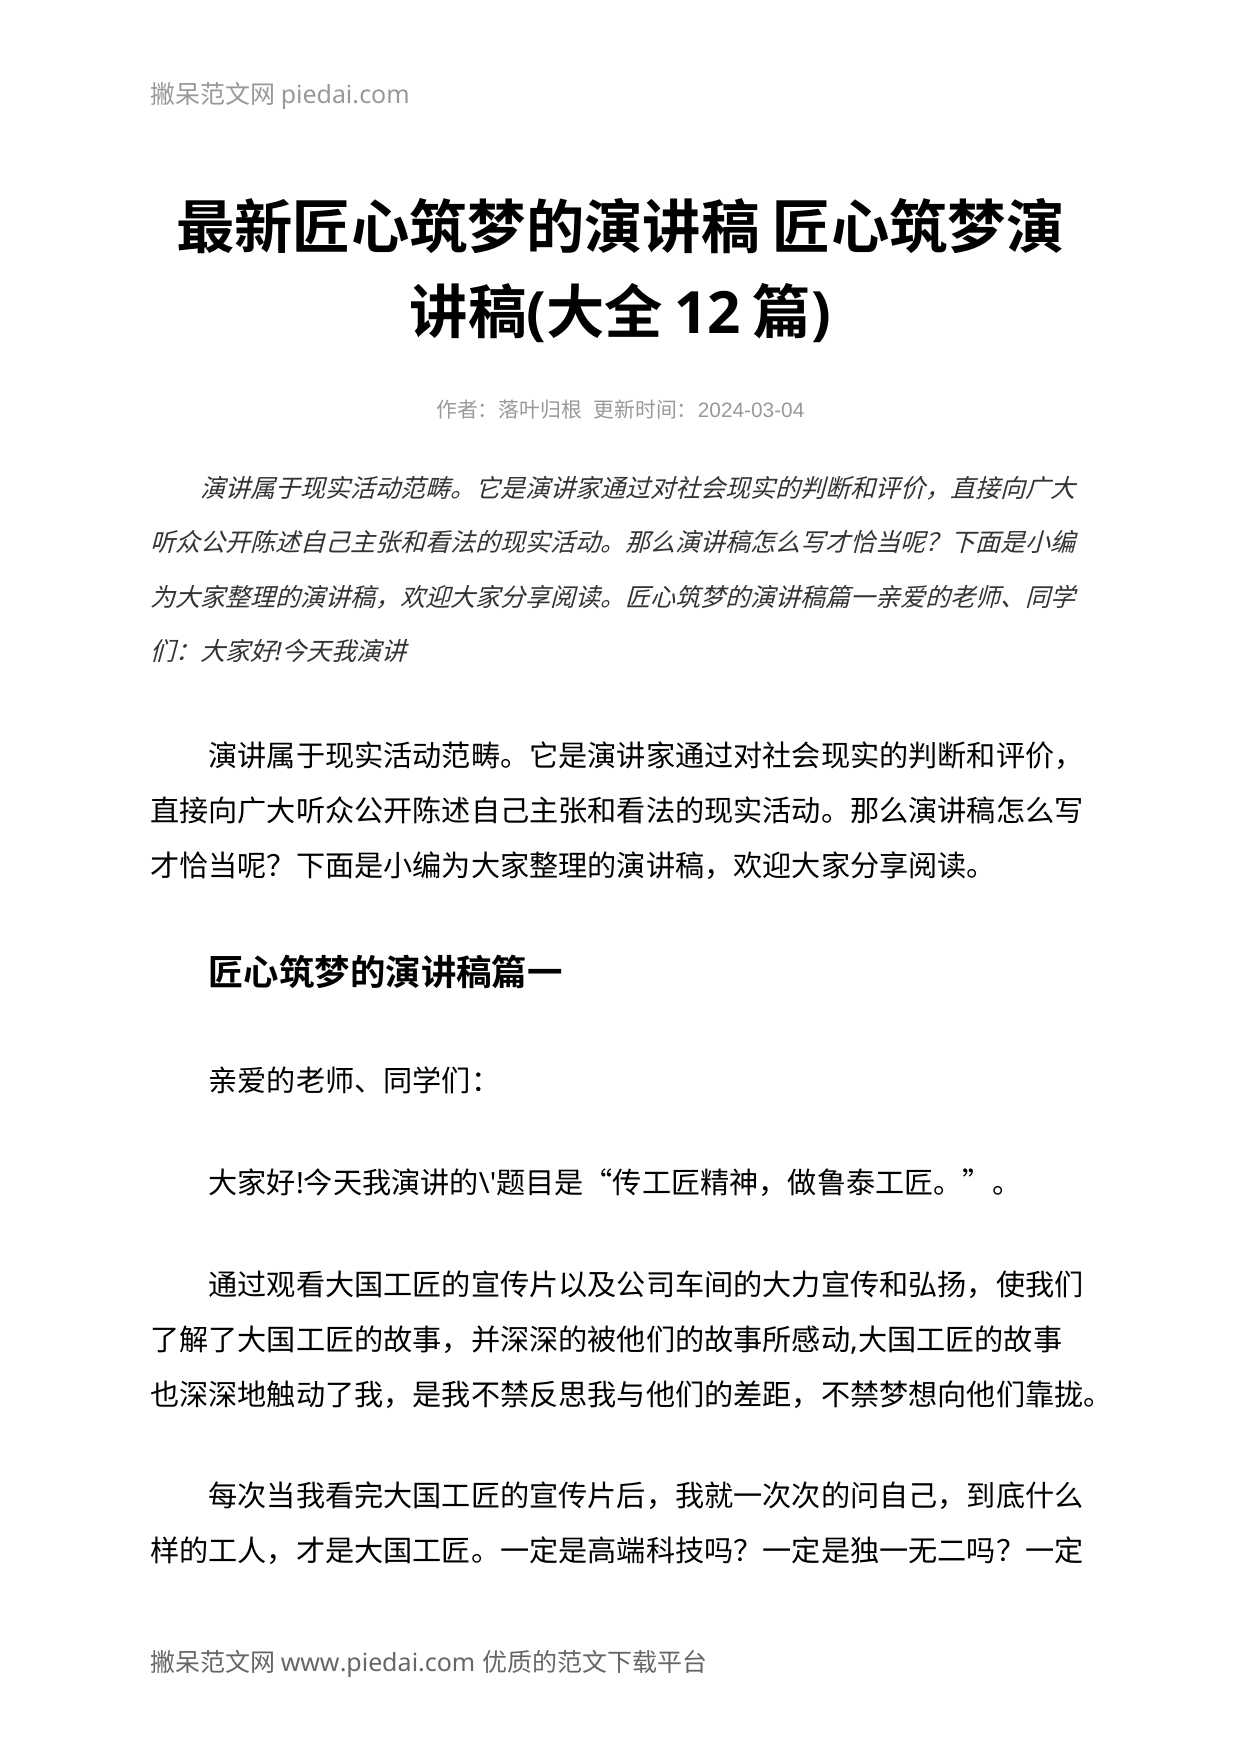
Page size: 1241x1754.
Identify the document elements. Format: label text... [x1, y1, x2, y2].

text 匠心筑梦的演讲稿篇一 [150, 944, 1090, 995]
text 大家好!今天我演讲的\'题目是“传工匠精神，做鲁泰工匠。”。 [150, 1159, 1090, 1202]
text 作者：落叶归根 更新时间：2024-03-04 [150, 397, 1090, 421]
text 亲爱的老师、同学们： [150, 1058, 1090, 1100]
text 演讲属于现实活动范畴。它是演讲家通过对社会现实的判断和评价，直接向广大听众公开陈述自己主张和看法的现实活动。那么演讲稿怎么写才恰当呢？下面是小编为大家整理的演讲稿，欢迎大家分享阅读。匠心筑梦的演讲稿篇一亲爱的老师、同学们：大家好!今天我演讲 [150, 468, 1090, 668]
subtitle 最新匠心筑梦的演讲稿 匠心筑梦演讲稿(大全12篇) [150, 181, 1090, 351]
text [150, 1473, 1090, 1570]
text 通过观看大国工匠的宣传片以及公司车间的大力宣传和弘扬，使我们了解了大国工匠的故事，并深深的被他们的故事所感动,大国工匠的故事也深深地触动了我，是我不禁反思我与他们的差距，不禁梦想向他们靠拢。 [150, 1261, 1090, 1413]
text 演讲属于现实活动范畴。它是演讲家通过对社会现实的判断和评价，直接向广大听众公开陈述自己主张和看法的现实活动。那么演讲稿怎么写才恰当呢？下面是小编为大家整理的演讲稿，欢迎大家分享阅读。 [150, 733, 1090, 885]
